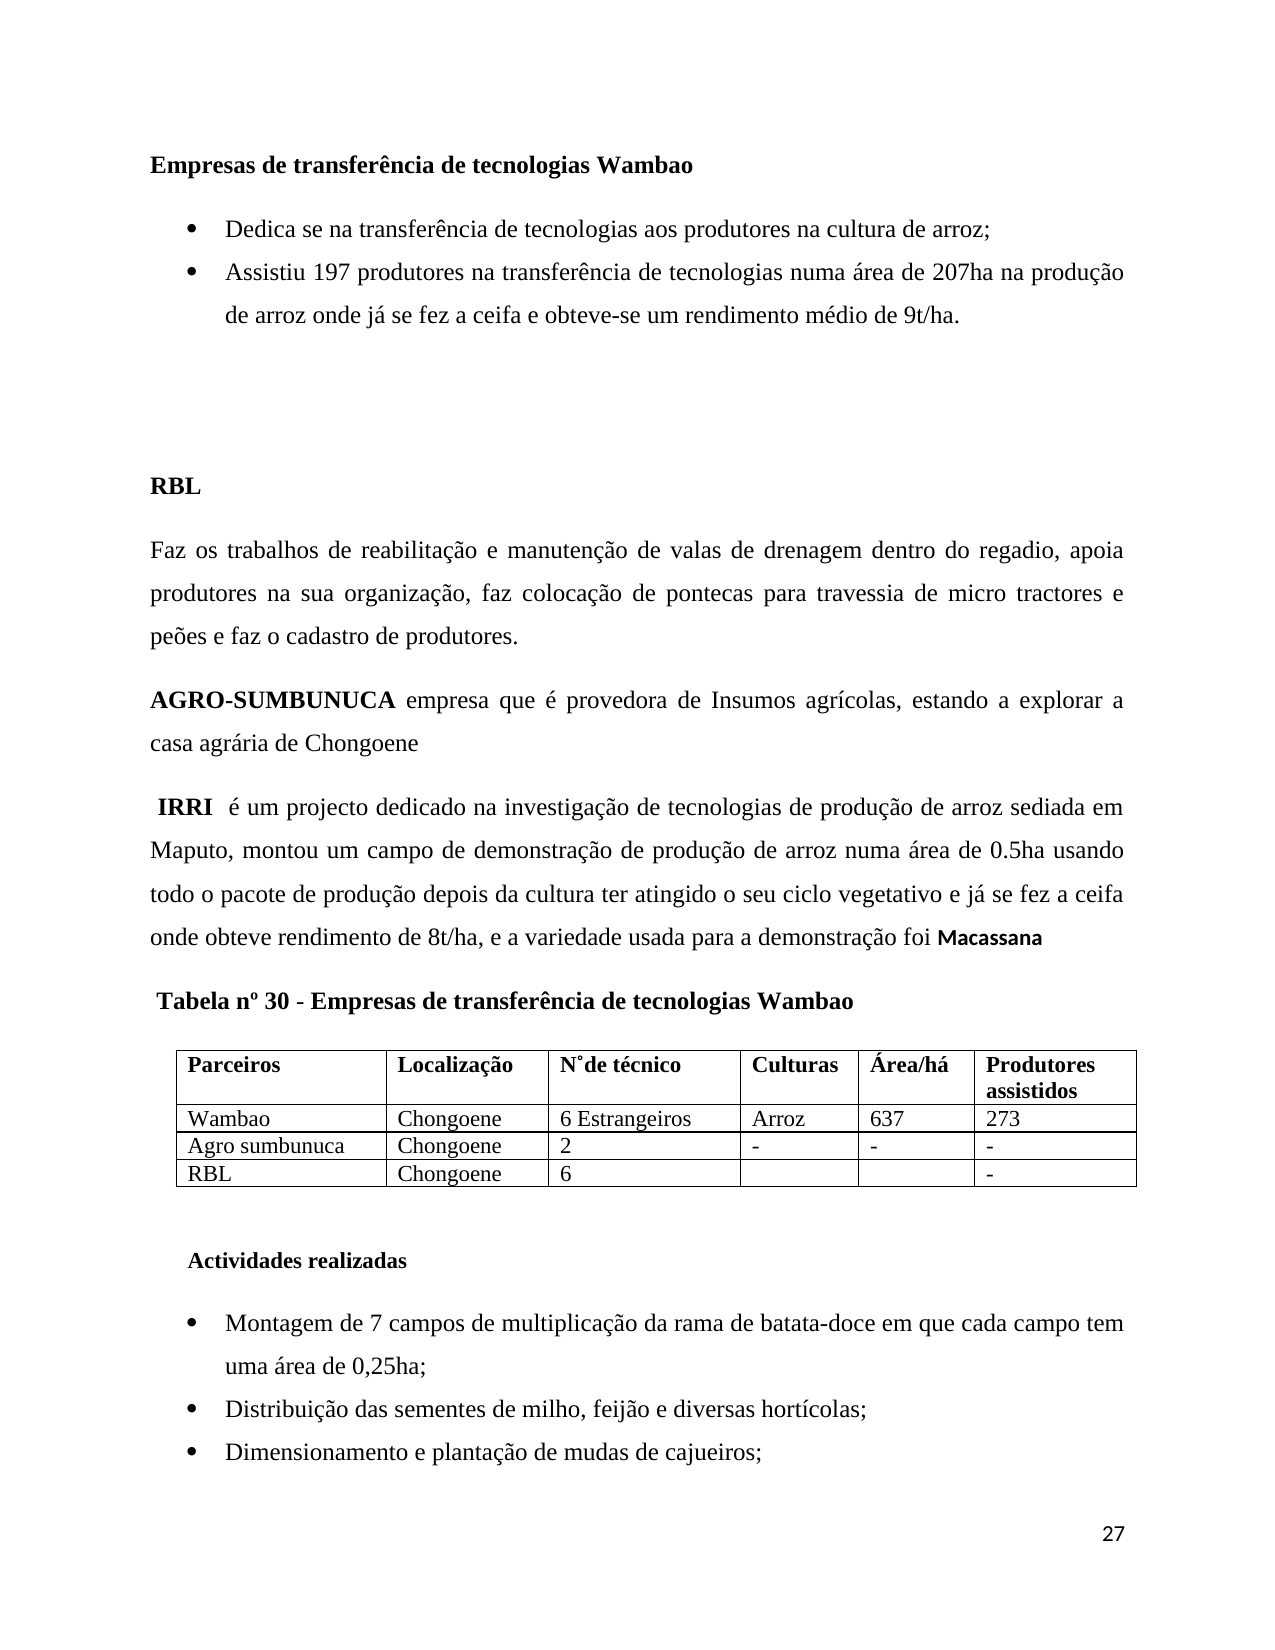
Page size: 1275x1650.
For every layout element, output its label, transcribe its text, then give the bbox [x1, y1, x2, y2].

table_cell RBL [177, 1160, 386, 1186]
text Tabela nº 30 - Empresas de transferência de tecnologias Wambao [150, 986, 1125, 1015]
table_cell 6 [549, 1160, 740, 1186]
text Faz os trabalhos de reabilitação e manutenção de valas de drenagem dentro do regadio, apoia produtores na sua organização, faz colocação de pontecas para travessia de micro tractores e peões e faz o cadastro de produtores. [150, 535, 1125, 650]
table_header Culturas [741, 1051, 858, 1104]
table_header N˚de técnico [549, 1051, 740, 1104]
table_cell - [741, 1133, 858, 1159]
table_cell Arroz [741, 1105, 858, 1131]
table_cell 273 [975, 1105, 1136, 1131]
table_header Produtores assistidos [975, 1051, 1136, 1104]
text AGRO-SUMBUNUCA empresa que é provedora de Insumos agrícolas, estando a explorar a casa agrária de Chongoene [150, 685, 1125, 757]
table_cell Wambao [177, 1105, 386, 1131]
table_header Localização [387, 1051, 548, 1104]
table_cell Chongoene [387, 1105, 548, 1131]
text IRRI é um projecto dedicado na investigação de tecnologias de produção de arroz sediada em Maputo, montou um campo de demonstração de produção de arroz numa área de 0.5ha usando todo o pacote de produção depois da cultura ter atingido o seu ciclo vegetativo e já se fez a ceifa onde obteve rendimento de 8t/ha, e a variedade usada para a demonstração foi Macassana [150, 792, 1125, 951]
text Actividades realizadas [187, 1247, 1125, 1274]
table_cell [741, 1160, 858, 1186]
table_cell 6 Estrangeiros [549, 1105, 740, 1131]
table_cell - [975, 1160, 1136, 1186]
table_header Área/há [859, 1051, 974, 1104]
table_cell - [975, 1133, 1136, 1159]
list Montagem de 7 campos de multiplicação da rama de batata-doce em que cada campo tem uma área de 0,25ha; [187, 1308, 1125, 1380]
table_cell 2 [549, 1133, 740, 1159]
list Distribuição das sementes de milho, feijão e diversas hortícolas; [187, 1394, 1125, 1423]
table_cell Agro sumbunuca [177, 1133, 386, 1159]
list Assistiu 197 produtores na transferência de tecnologias numa área de 207ha na produção de arroz onde já se fez a ceifa e obteve-se um rendimento médio de 9t/ha. [187, 257, 1125, 329]
table_cell [859, 1160, 974, 1186]
table_cell - [859, 1133, 974, 1159]
table_cell 637 [859, 1105, 974, 1131]
list Dedica se na transferência de tecnologias aos produtores na cultura de arroz; [187, 214, 1125, 243]
list Dimensionamento e plantação de mudas de cajueiros; [187, 1437, 1125, 1466]
table_cell Chongoene [387, 1160, 548, 1186]
table_cell Chongoene [387, 1133, 548, 1159]
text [150, 150, 1125, 179]
text RBL [150, 471, 1125, 500]
table_header Parceiros [177, 1051, 386, 1104]
